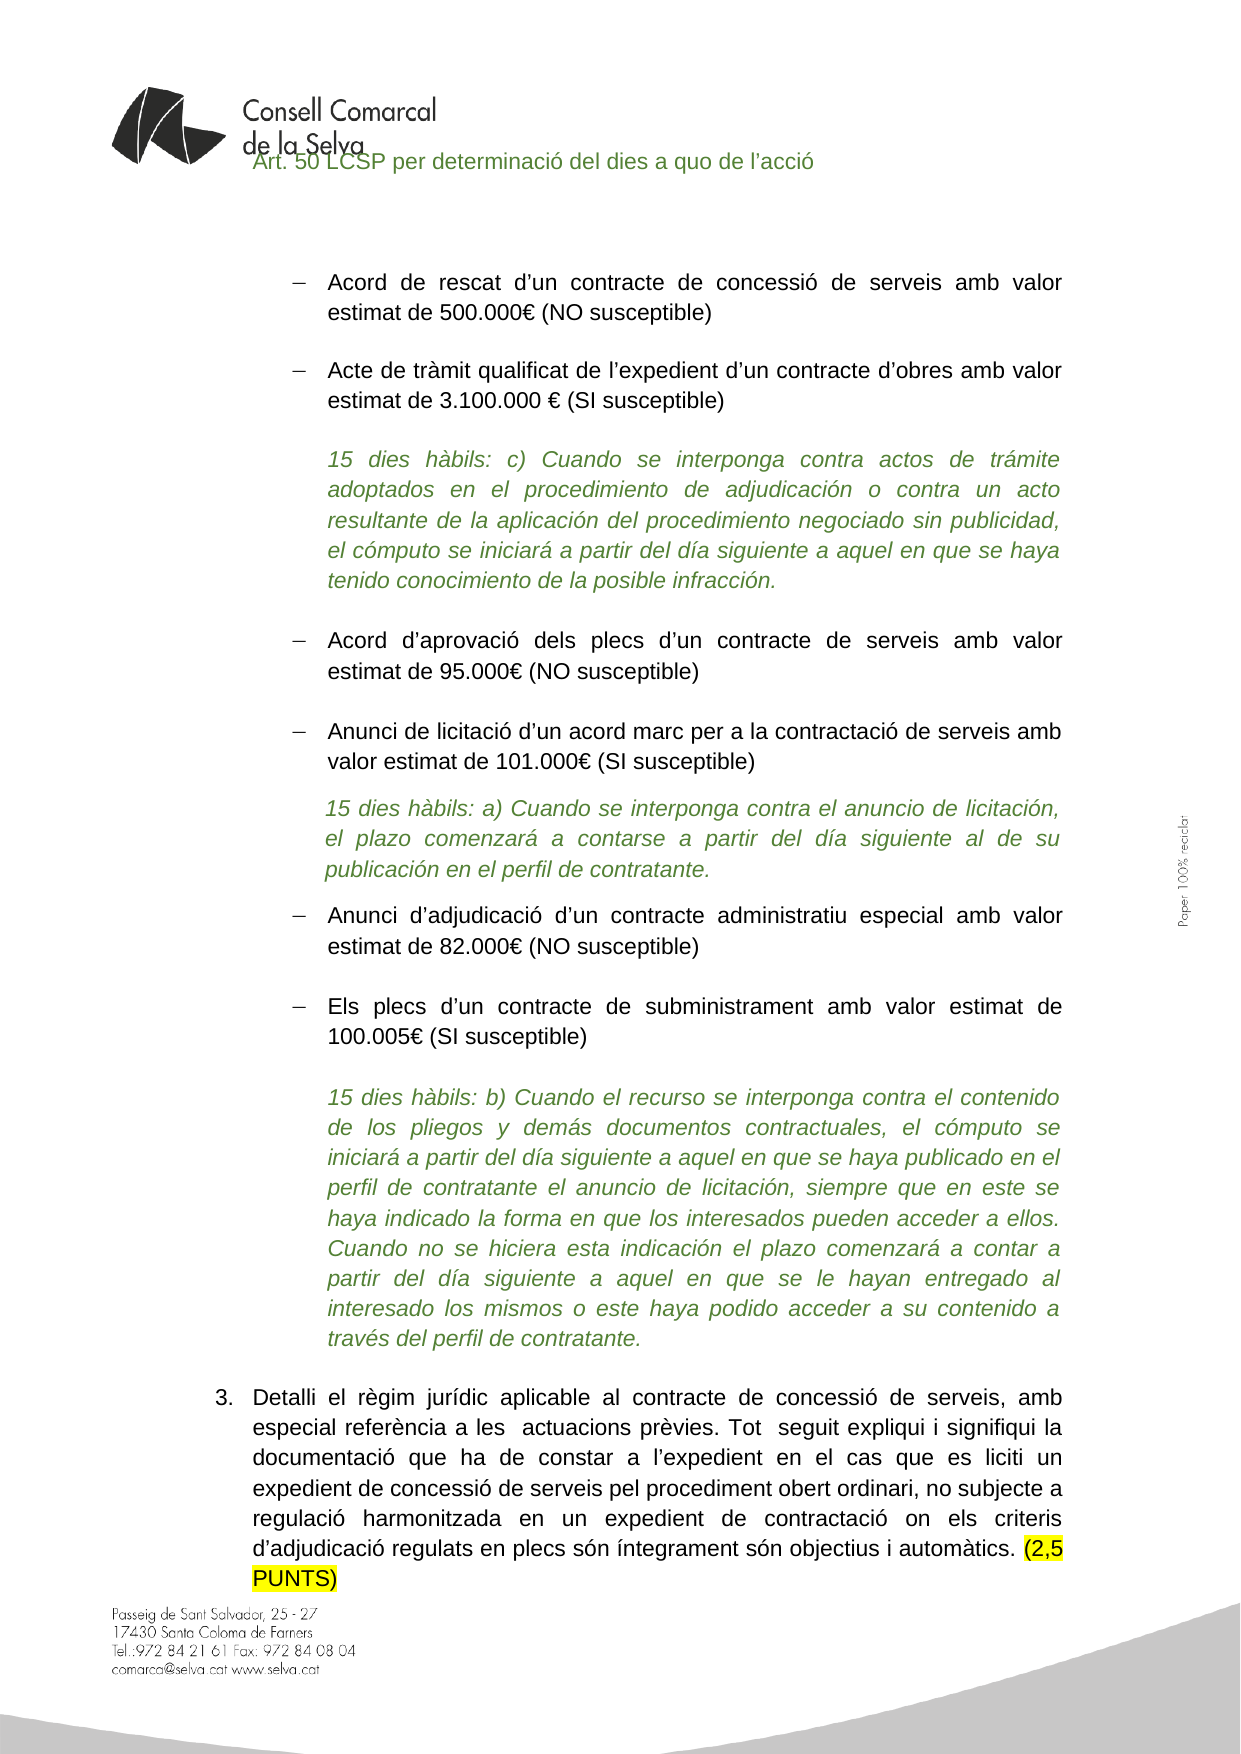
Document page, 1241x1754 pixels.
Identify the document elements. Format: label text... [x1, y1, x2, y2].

list Acte de tràmit qualificat de l’expedient d’un contracte d’obres amb valor estimat de 3.100.000 € (SI susceptible) [290, 357, 1063, 414]
text 15 dies hàbils: a) Cuando se interponga contra el anuncio de licitación, el plazo comenzará a contarse a partir del día siguiente al de su publicación en el perfil de contratante. [325, 795, 1063, 882]
list Anunci de licitació d’un acord marc per a la contractació de serveis amb valor estimat de 101.000€ (SI susceptible) [290, 718, 1063, 774]
picture [0, 0, 1241, 1754]
list 15 dies hàbils: c) Cuando se interponga contra actos de trámite adoptados en el procedimiento de adjudicación o contra un acto resultante de la aplicación del procedimiento negociado sin publicidad, el cómputo se iniciará a partir del día siguiente a aquel en que se haya tenido conocimiento de la posible infracción. [327, 446, 1063, 593]
list Acord de rescat d’un contracte de concessió de serveis amb valor estimat de 500.000€ (NO susceptible) [290, 268, 1063, 325]
list Art. 50 LCSP per determinació del dies a quo de l’acció [252, 148, 1063, 174]
list Els plecs d’un contracte de subministrament amb valor estimat de 100.005€ (SI susceptible) [290, 993, 1063, 1049]
list Anunci d’adjudicació d’un contracte administratiu especial amb valor estimat de 82.000€ (NO susceptible) [290, 902, 1063, 959]
list Acord d’aprovació dels plecs d’un contracte de serveis amb valor estimat de 95.000€ (NO susceptible) [290, 627, 1063, 684]
list Detalli el règim jurídic aplicable al contracte de concessió de serveis, amb especial referència a les actuacions prèvies. Tot seguit expliqui i signifiqui la documentació que ha de constar a l’expedient en el cas que es liciti un expedient de concessió de serveis pel procediment obert ordinari, no subjecte a regulació harmonitzada en un expedient de contractació on els criteris d’adjudicació regulats en plecs són íntegrament són objectius i automàtics. (2,5 PUNTS) [215, 1384, 1063, 1592]
list 15 dies hàbils: b) Cuando el recurso se interponga contra el contenido de los pliegos y demás documentos contractuales, el cómputo se iniciará a partir del día siguiente a aquel en que se haya publicado en el perfil de contratante el anuncio de licitación, siempre que en este se haya indicado la forma en que los interesados pueden acceder a ellos. Cuando no se hiciera esta indicación el plazo comenzará a contar a partir del día siguiente a aquel en que se le hayan entregado al interesado los mismos o este haya podido acceder a su contenido a través del perfil de contratante. [327, 1084, 1063, 1352]
